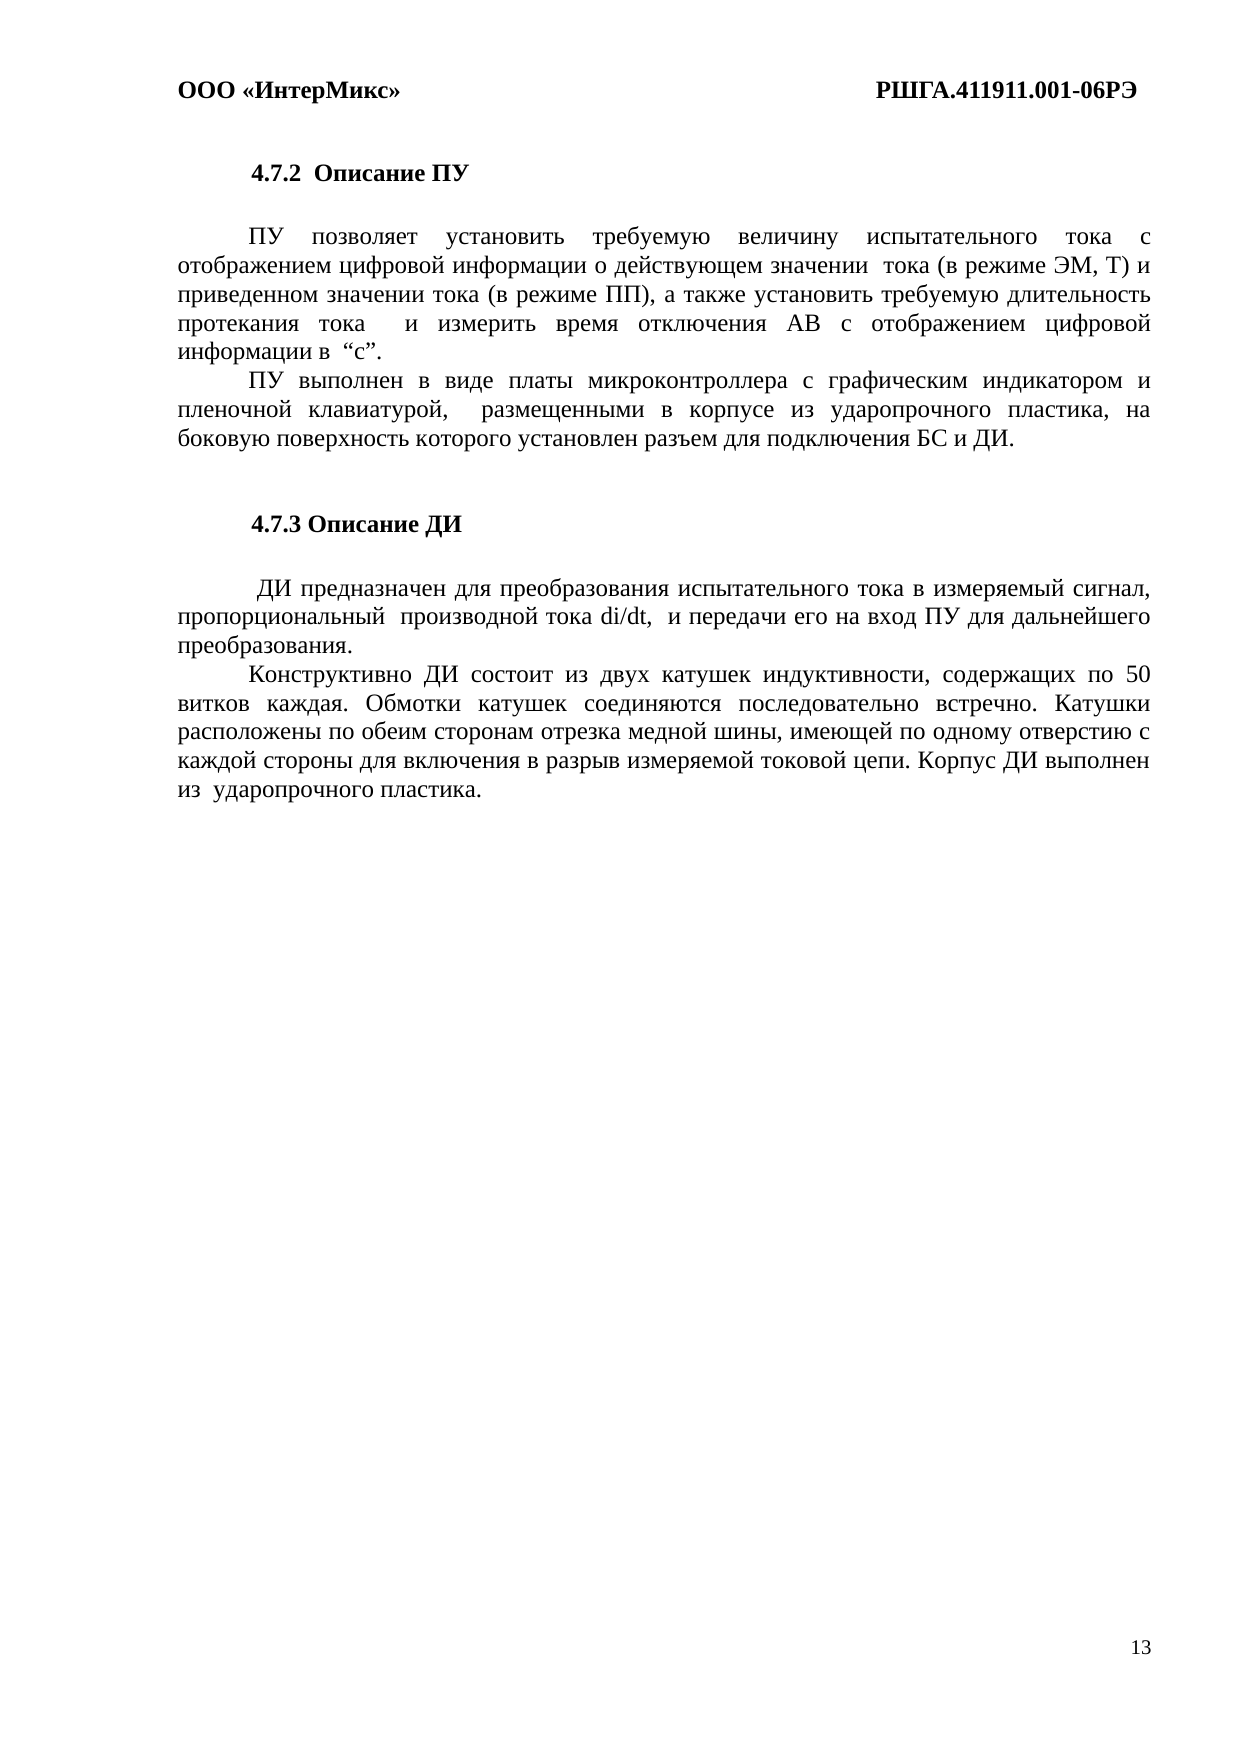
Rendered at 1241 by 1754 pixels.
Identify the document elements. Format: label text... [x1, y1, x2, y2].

text ПУ позволяет установить требуемую величину испытательного тока с отображением цифровой информации о действующем значении тока (в режиме ЭМ, Т) и приведенном значении тока (в режиме ПП), а также установить требуемую длительность протекания тока и измерить время отключения АВ с отображением цифровой информации в “с”. [177, 221, 1152, 365]
subtitle 4.7.3 Описание ДИ [177, 509, 1152, 538]
subtitle 4.7.2 Описание ПУ [177, 158, 1152, 186]
text ДИ предназначен для преобразования испытательного тока в измеряемый сигнал, пропорциональный производной тока di/dt, и передачи его на вход ПУ для дальнейшего преобразования. [177, 573, 1152, 659]
text Конструктивно ДИ состоит из двух катушек индуктивности, содержащих по 50 витков каждая. Обмотки катушек соединяются последовательно встречно. Катушки расположены по обеим сторонам отрезка медной шины, имеющей по одному отверстию с каждой стороны для включения в разрыв измеряемой токовой цепи. Корпус ДИ выполнен из ударопрочного пластика. [177, 659, 1152, 803]
text ПУ выполнен в виде платы микроконтроллера с графическим индикатором и пленочной клавиатурой, размещенными в корпусе из ударопрочного пластика, на боковую поверхность которого установлен разъем для подключения БС и ДИ. [177, 365, 1152, 451]
